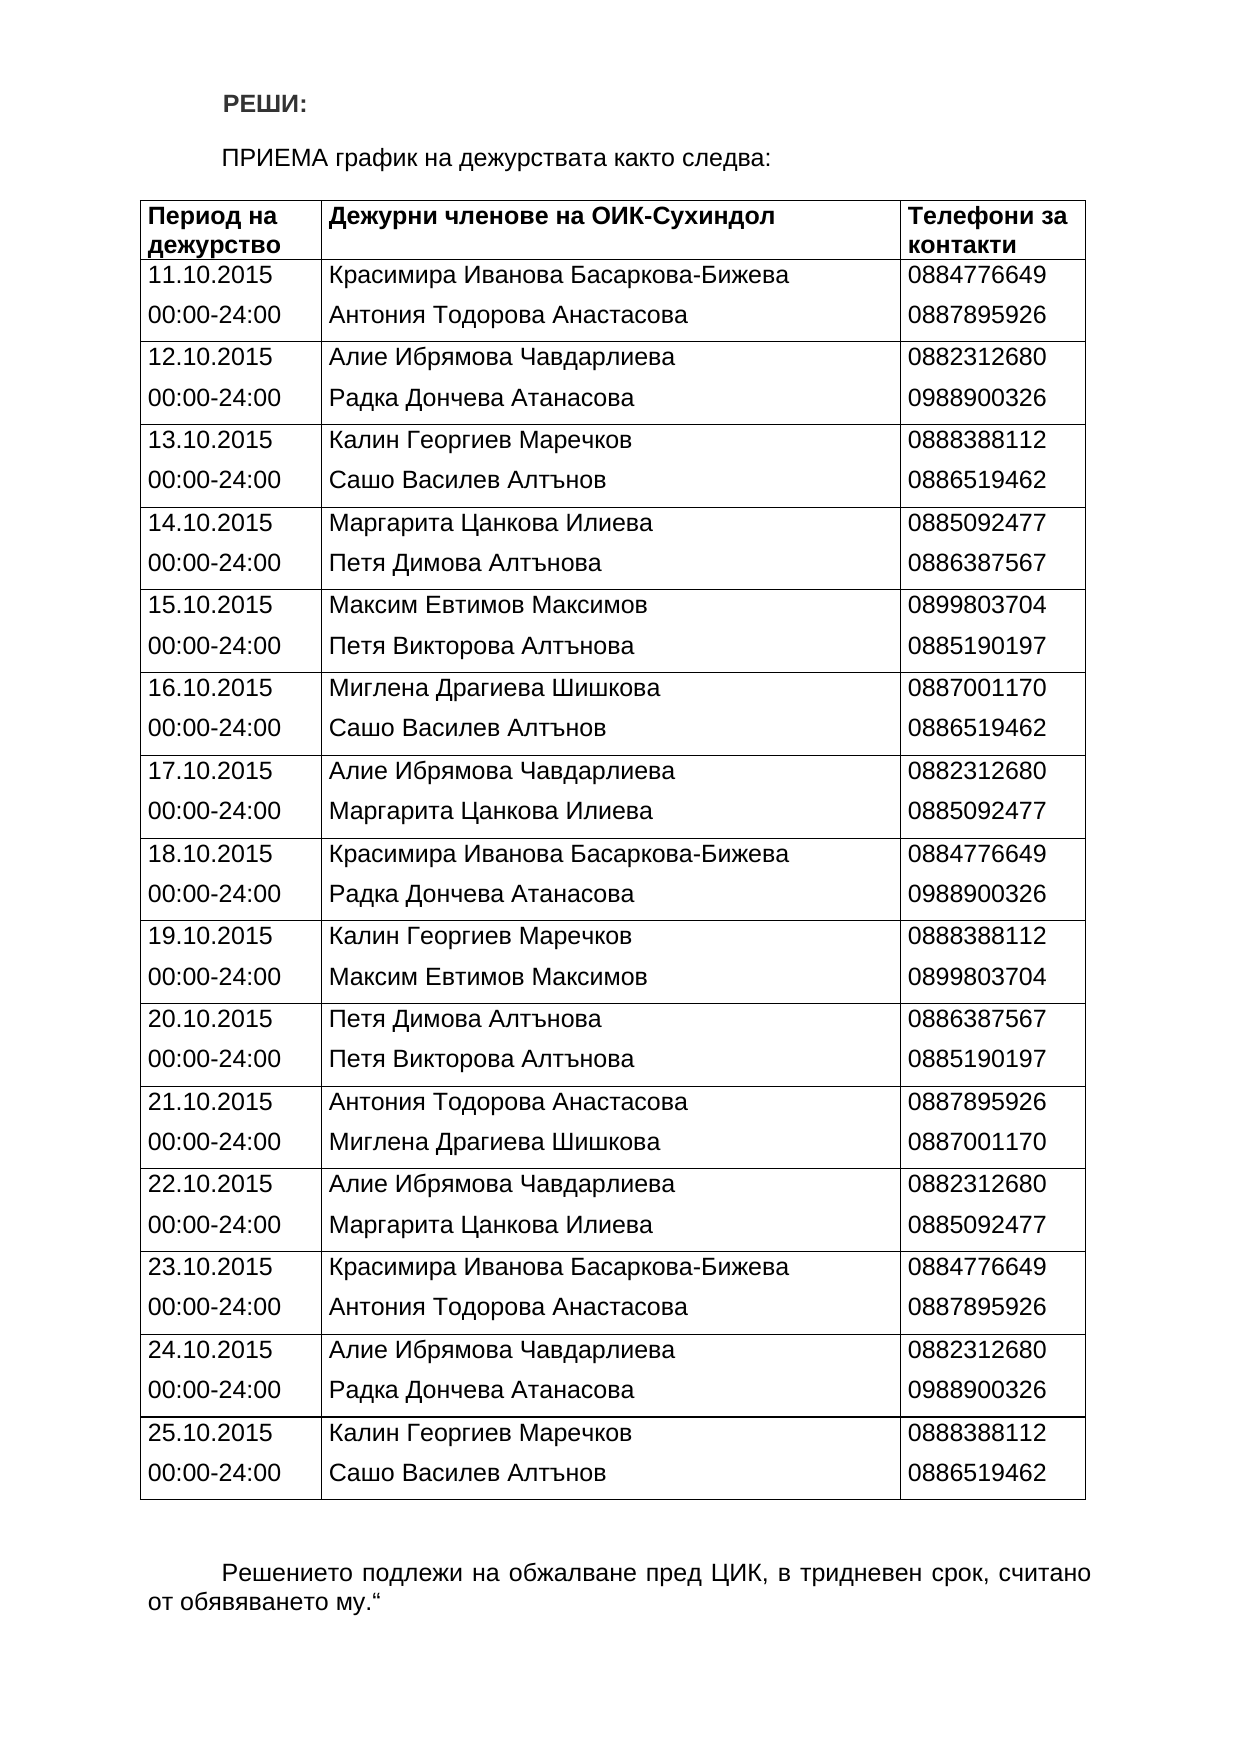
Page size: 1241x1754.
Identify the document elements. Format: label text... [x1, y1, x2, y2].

table_cell 0886519462 [901, 714, 1085, 755]
table_cell Алие Ибрямова Чавдарлиева [322, 342, 900, 383]
table_cell 23.10.2015 [141, 1252, 321, 1292]
table_cell 0988900326 [901, 383, 1085, 424]
table_cell Маргарита Цанкова Илиева [322, 1210, 900, 1251]
table_cell Петя Димова Алтънова [322, 548, 900, 589]
table_header Дежурни членове на ОИК-Сухиндол [322, 201, 900, 258]
table_cell 11.10.2015 [141, 260, 321, 300]
table_cell 00:00-24:00 [141, 548, 321, 589]
table_cell 0886387567 [901, 548, 1085, 589]
table_cell Миглена Драгиева Шишкова [322, 673, 900, 713]
table_cell 0899803704 [901, 962, 1085, 1003]
table_cell 00:00-24:00 [141, 1044, 321, 1086]
table_cell Петя Димова Алтънова [322, 1004, 900, 1044]
table_cell Алие Ибрямова Чавдарлиева [322, 1335, 900, 1375]
table_cell 0884776649 [901, 260, 1085, 300]
table_cell 0884776649 [901, 1252, 1085, 1292]
table_cell Максим Евтимов Максимов [322, 590, 900, 631]
table_cell 0882312680 [901, 756, 1085, 796]
table_cell 0886519462 [901, 1458, 1085, 1499]
table_cell 0885092477 [901, 1210, 1085, 1251]
table_cell 0886387567 [901, 1004, 1085, 1044]
table_cell Калин Георгиев Маречков [322, 425, 900, 465]
table_header Телефони за контакти [901, 201, 1085, 258]
table_cell 18.10.2015 [141, 839, 321, 879]
table_cell 22.10.2015 [141, 1169, 321, 1210]
table_cell 0888388112 [901, 425, 1085, 465]
table_cell Антония Тодорова Анастасова [322, 1293, 900, 1334]
table_cell 0885190197 [901, 631, 1085, 672]
table_cell 0887895926 [901, 300, 1085, 341]
table_header Период на дежурство [141, 201, 321, 258]
table_cell Красимира Иванова Басаркова-Бижева [322, 1252, 900, 1292]
table_cell 0884776649 [901, 839, 1085, 879]
table_cell 14.10.2015 [141, 508, 321, 548]
table_cell Сашо Василев Алтънов [322, 714, 900, 755]
table_cell Радка Дончева Атанасова [322, 879, 900, 920]
table_cell 0888388112 [901, 921, 1085, 962]
table_cell 00:00-24:00 [141, 631, 321, 672]
text Решението подлежи на обжалване пред ЦИК, в тридневен срок, считано от обявяването му.“ [148, 1558, 1093, 1615]
table_cell 00:00-24:00 [141, 1458, 321, 1499]
table_cell Петя Викторова Алтънова [322, 631, 900, 672]
table_cell 0887001170 [901, 673, 1085, 713]
table_cell Максим Евтимов Максимов [322, 962, 900, 1003]
table_cell 0888388112 [901, 1418, 1085, 1458]
table_cell 16.10.2015 [141, 673, 321, 713]
table_cell Радка Дончева Атанасова [322, 383, 900, 424]
table_cell 00:00-24:00 [141, 1375, 321, 1416]
table_cell 00:00-24:00 [141, 796, 321, 837]
table_cell Антония Тодорова Анастасова [322, 1087, 900, 1127]
table_cell 0887895926 [901, 1293, 1085, 1334]
table_cell 00:00-24:00 [141, 1293, 321, 1334]
table_cell Красимира Иванова Басаркова-Бижева [322, 839, 900, 879]
table_cell 19.10.2015 [141, 921, 321, 962]
table_cell 0885092477 [901, 508, 1085, 548]
table_cell Калин Георгиев Маречков [322, 921, 900, 962]
table_cell Петя Викторова Алтънова [322, 1044, 900, 1086]
table_cell 0882312680 [901, 342, 1085, 383]
table_cell Радка Дончева Атанасова [322, 1375, 900, 1416]
table_cell 0882312680 [901, 1335, 1085, 1375]
table_cell 12.10.2015 [141, 342, 321, 383]
table_cell 00:00-24:00 [141, 300, 321, 341]
table_cell 00:00-24:00 [141, 962, 321, 1003]
table_cell Миглена Драгиева Шишкова [322, 1127, 900, 1168]
table_cell 24.10.2015 [141, 1335, 321, 1375]
table_cell 17.10.2015 [141, 756, 321, 796]
table_cell 0988900326 [901, 1375, 1085, 1416]
text ПРИЕМА график на дежурствата както следва: [148, 142, 1093, 171]
table_cell 20.10.2015 [141, 1004, 321, 1044]
table_cell 0887895926 [901, 1087, 1085, 1127]
table_cell Антония Тодорова Анастасова [322, 300, 900, 341]
table_cell 0882312680 [901, 1169, 1085, 1210]
table_cell 15.10.2015 [141, 590, 321, 631]
table_cell 00:00-24:00 [141, 1127, 321, 1168]
table_cell 00:00-24:00 [141, 1210, 321, 1251]
table_cell 0886519462 [901, 465, 1085, 507]
table_cell Алие Ибрямова Чавдарлиева [322, 1169, 900, 1210]
table_cell 13.10.2015 [141, 425, 321, 465]
table_cell Калин Георгиев Маречков [322, 1418, 900, 1458]
table_cell 0887001170 [901, 1127, 1085, 1168]
table_cell 00:00-24:00 [141, 465, 321, 507]
table_cell Маргарита Цанкова Илиева [322, 508, 900, 548]
table_cell Алие Ибрямова Чавдарлиева [322, 756, 900, 796]
table_cell 0899803704 [901, 590, 1085, 631]
table_cell Маргарита Цанкова Илиева [322, 796, 900, 837]
table_cell 0885190197 [901, 1044, 1085, 1086]
table_cell 0885092477 [901, 796, 1085, 837]
table_cell Красимира Иванова Басаркова-Бижева [322, 260, 900, 300]
table_cell 0988900326 [901, 879, 1085, 920]
table_cell 00:00-24:00 [141, 714, 321, 755]
table_cell 00:00-24:00 [141, 879, 321, 920]
table_cell 21.10.2015 [141, 1087, 321, 1127]
table_cell Сашо Василев Алтънов [322, 465, 900, 507]
text РЕШИ: [148, 89, 1093, 117]
table_cell 25.10.2015 [141, 1418, 321, 1458]
table_cell 00:00-24:00 [141, 383, 321, 424]
table_cell Сашо Василев Алтънов [322, 1458, 900, 1499]
